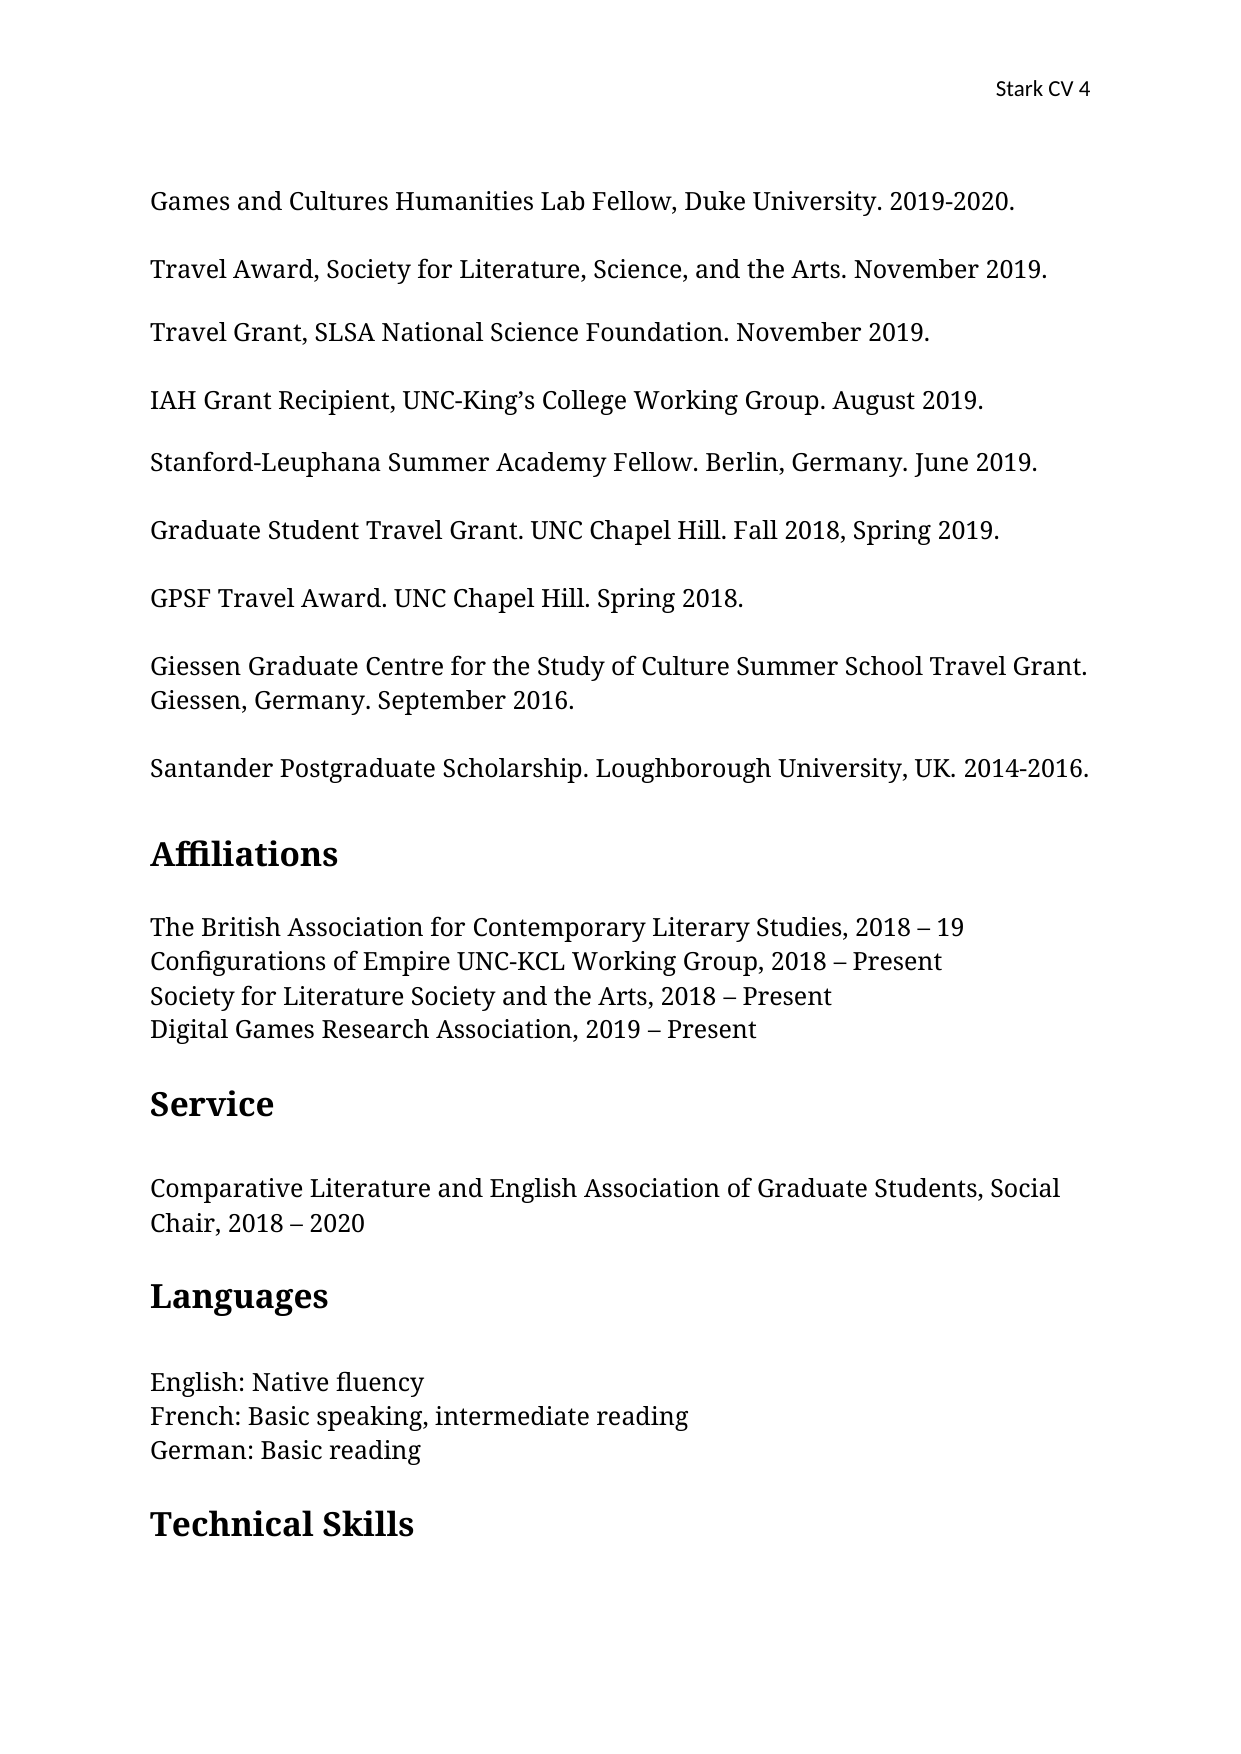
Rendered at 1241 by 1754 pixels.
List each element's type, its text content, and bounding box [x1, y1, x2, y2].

text German: Basic reading [150, 1432, 1090, 1466]
text Games and Cultures Humanities Lab Fellow, Duke University. 2019-2020. [150, 184, 1090, 218]
text Configurations of Empire UNC-KCL Working Group, 2018 – Present [150, 944, 1090, 978]
text The British Association for Contemporary Literary Studies, 2018 – 19 [150, 910, 1090, 944]
text French: Basic speaking, intermediate reading [150, 1398, 1090, 1432]
text English: Native fluency [150, 1364, 1090, 1398]
text Society for Literature Society and the Arts, 2018 – Present [150, 978, 1090, 1012]
text Service [150, 1080, 1090, 1126]
text IAH Grant Recipient, UNC-King’s College Working Group. August 2019. [150, 382, 1090, 416]
text Travel Grant, SLSA National Science Foundation. November 2019. [150, 314, 1090, 348]
text Languages [150, 1273, 1090, 1319]
text Stanford-Leuphana Summer Academy Fellow. Berlin, Germany. June 2019. [150, 444, 1090, 478]
text Comparative Literature and English Association of Graduate Students, Social Chair, 2018 – 2020 [150, 1171, 1090, 1239]
text Santander Postgraduate Scholarship. Loughborough University, UK. 2014-2016. [150, 751, 1090, 785]
text Giessen Graduate Centre for the Study of Culture Summer School Travel Grant. Giessen, Germany. September 2016. [150, 649, 1090, 717]
text Graduate Student Travel Grant. UNC Chapel Hill. Fall 2018, Spring 2019. [150, 513, 1090, 547]
text Travel Award, Society for Literature, Science, and the Arts. November 2019. [150, 252, 1090, 286]
text Digital Games Research Association, 2019 – Present [150, 1012, 1090, 1046]
text Affiliations [150, 831, 1090, 876]
text Technical Skills [150, 1500, 1090, 1546]
text GPSF Travel Award. UNC Chapel Hill. Spring 2018. [150, 581, 1090, 615]
